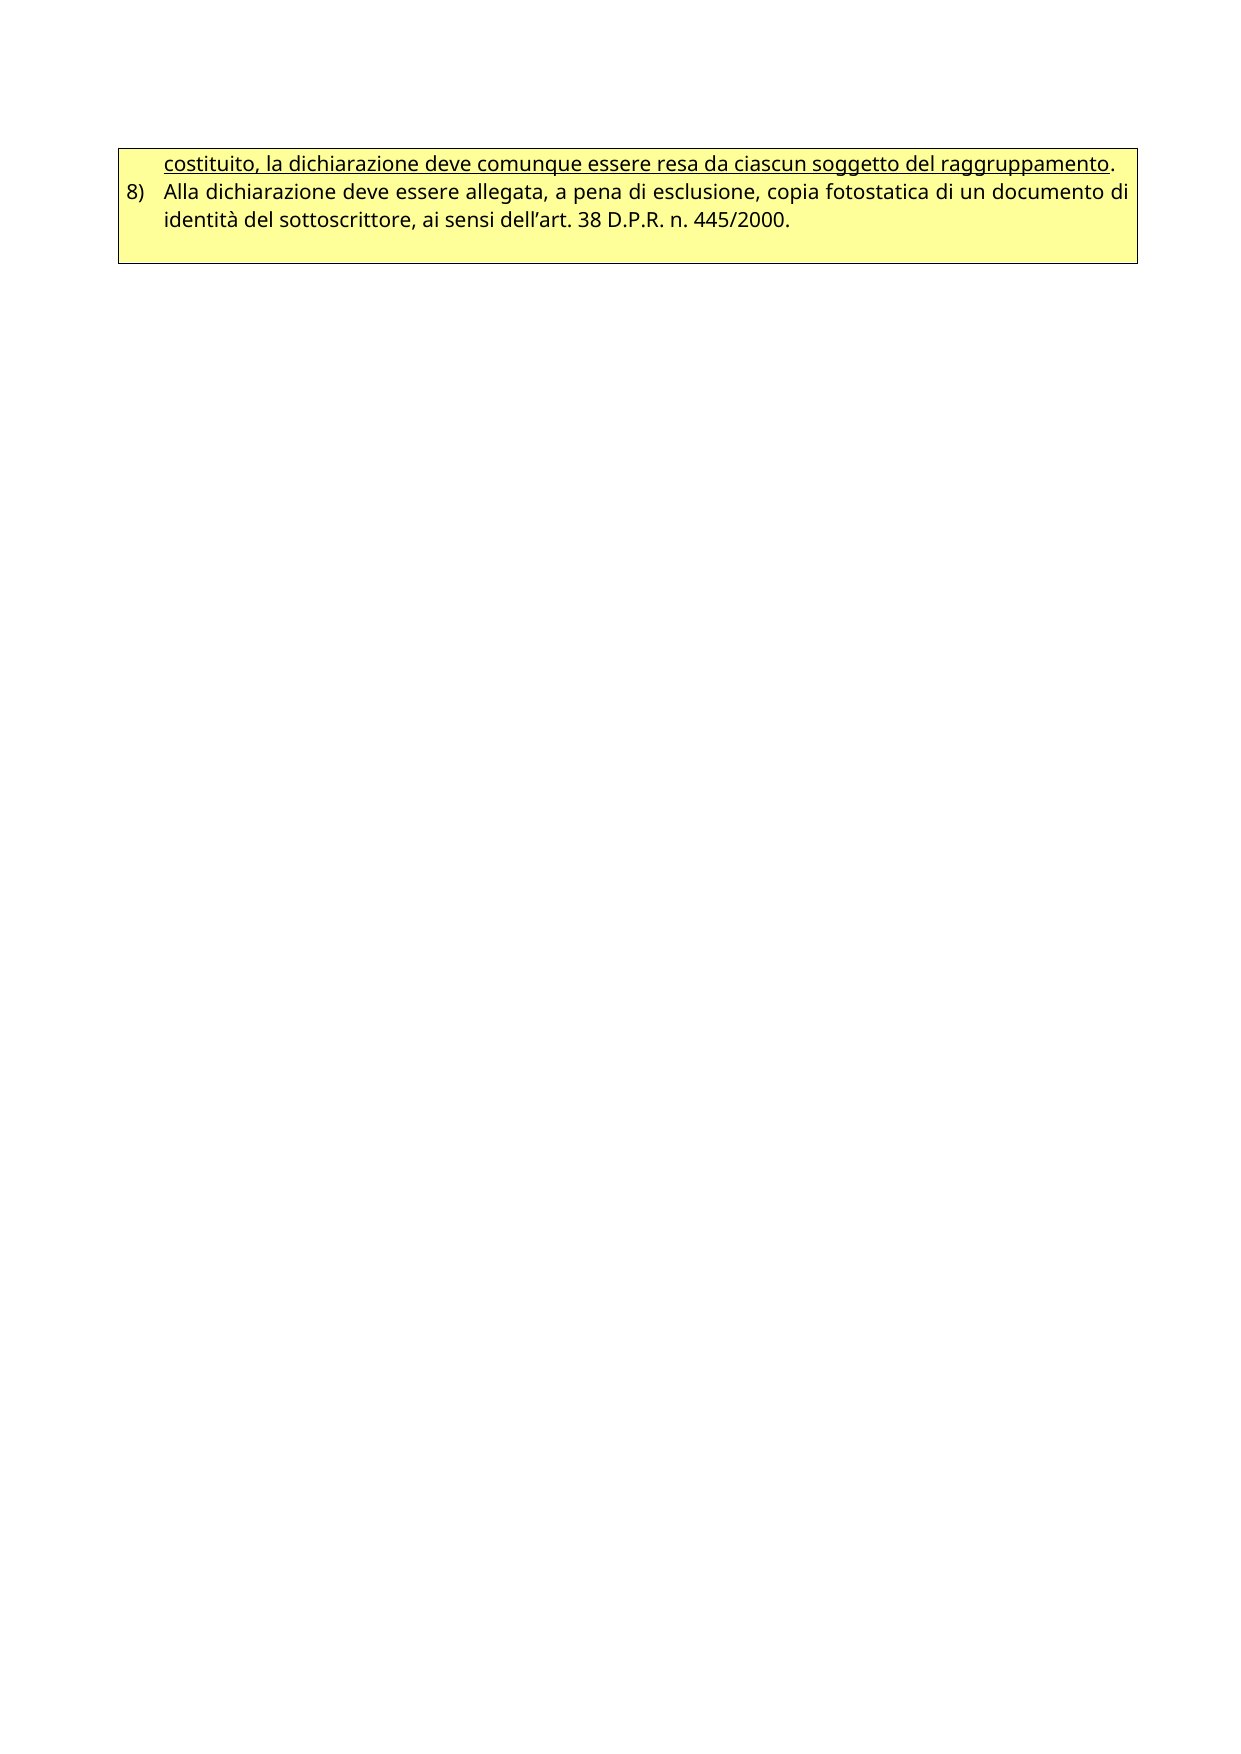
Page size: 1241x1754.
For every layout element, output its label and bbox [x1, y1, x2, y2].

table_header [119, 149, 1137, 262]
